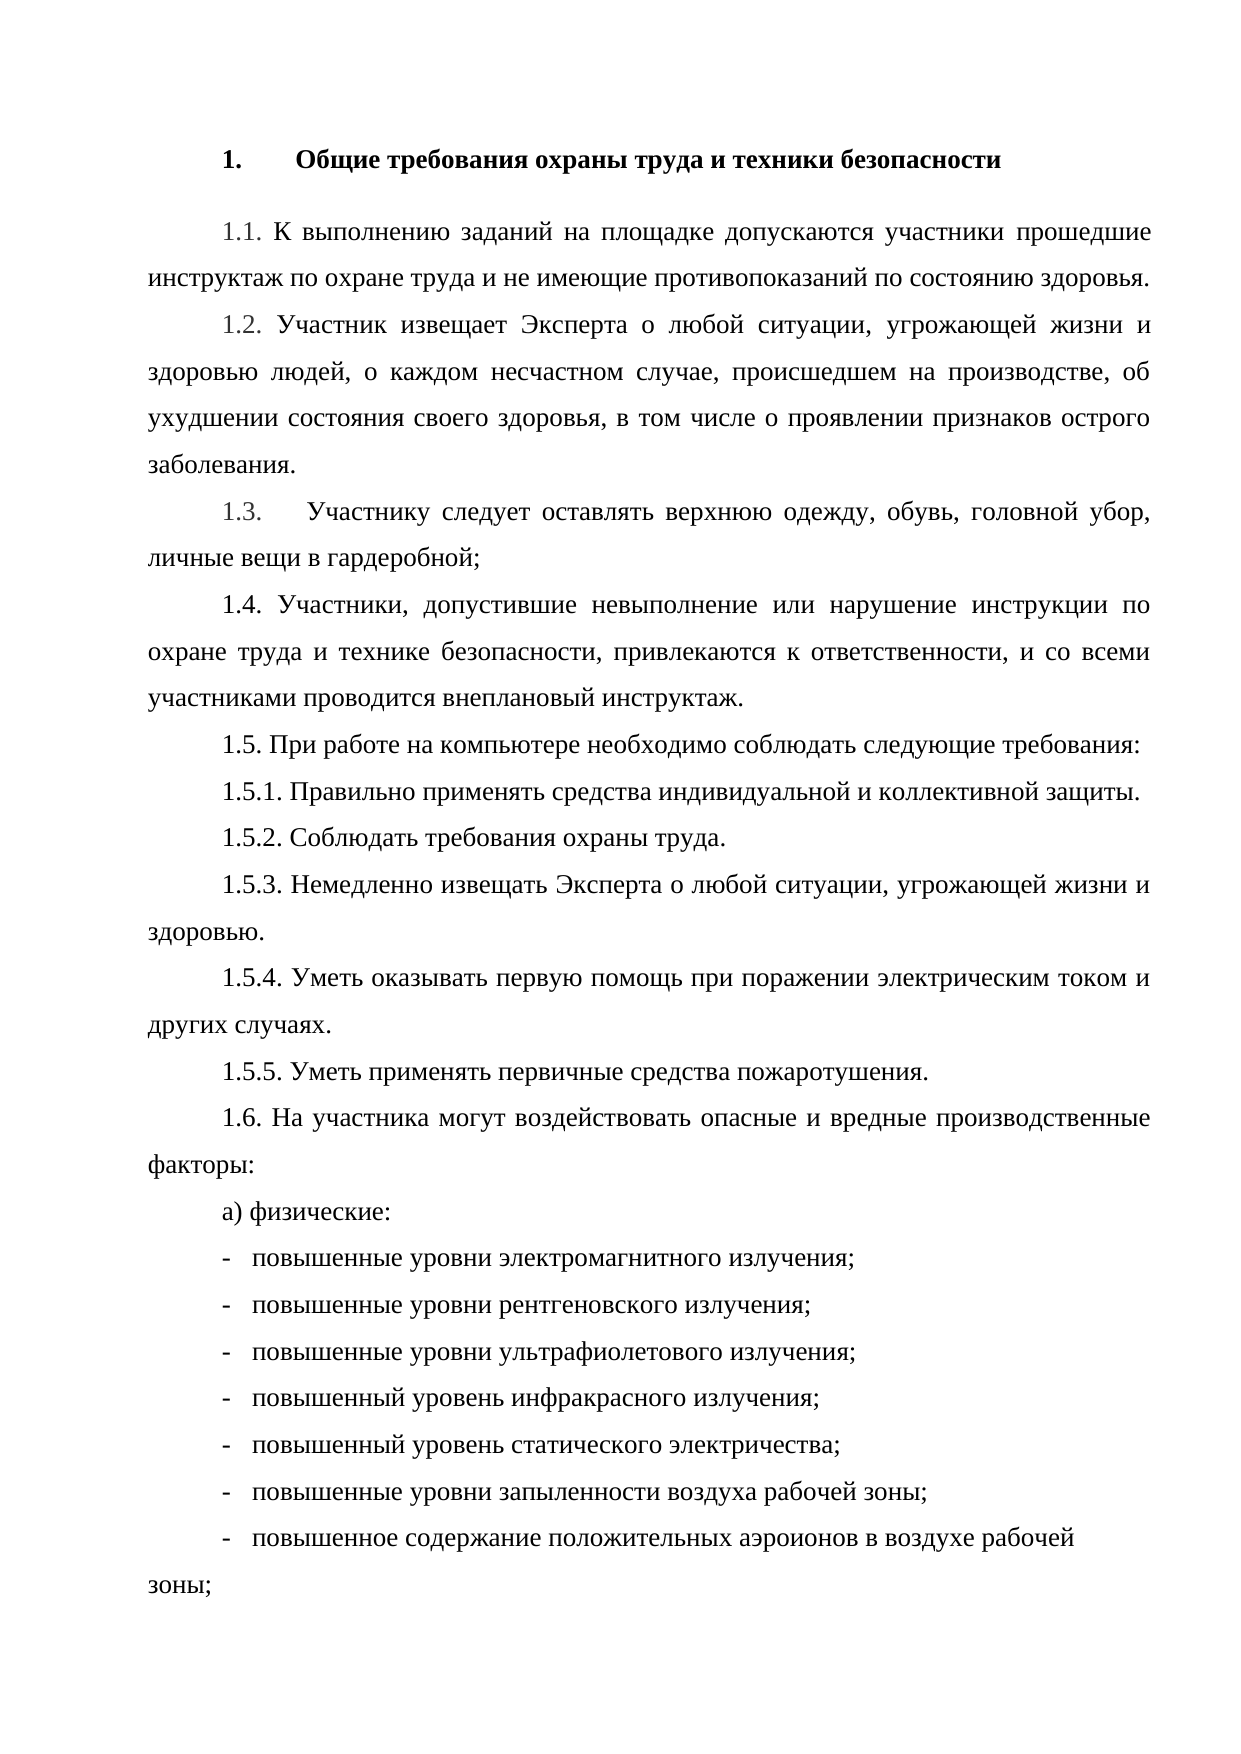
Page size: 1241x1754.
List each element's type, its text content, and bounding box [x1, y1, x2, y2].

text 1.5.5. Уметь применять первичные средства пожаротушения. [148, 1055, 1152, 1086]
list повышенные уровни электромагнитного излучения; [148, 1241, 1152, 1273]
text 1.2. Участник извещает Эксперта о любой ситуации, угрожающей жизни и здоровью людей, о каждом несчастном случае, происшедшем на производстве, об ухудшении состояния своего здоровья, в том числе о проявлении признаков острого заболевания. [148, 308, 1152, 479]
text 1.1. К выполнению заданий на площадке допускаются участники прошедшие инструктаж по охране труда и не имеющие противопоказаний по состоянию здоровья. [148, 215, 1152, 293]
text 1.4. Участники, допустившие невыполнение или нарушение инструкции по охране труда и технике безопасности, привлекаются к ответственности, и со всеми участниками проводится внеплановый инструктаж. [148, 588, 1152, 713]
list повышенные уровни ультрафиолетового излучения; [148, 1335, 1152, 1366]
text 1.5.3. Немедленно извещать Эксперта о любой ситуации, угрожающей жизни и здоровью. [148, 868, 1152, 946]
list повышенные уровни рентгеновского излучения; [148, 1288, 1152, 1319]
text а) физические: [148, 1195, 1152, 1226]
text зоны; [148, 1568, 1152, 1599]
list повышенные уровни запыленности воздуха рабочей зоны; [148, 1475, 1152, 1506]
text 1.5.2. Соблюдать требования охраны труда. [148, 821, 1152, 853]
list повышенный уровень инфракрасного излучения; [148, 1381, 1152, 1413]
list Общие требования охраны труда и техники безопасности [148, 143, 1152, 174]
list повышенный уровень статического электричества; [148, 1428, 1152, 1459]
text 1.5.4. Уметь оказывать первую помощь при поражении электрическим током и других случаях. [148, 961, 1152, 1039]
text 1.5.1. Правильно применять средства индивидуальной и коллективной защиты. [148, 775, 1152, 806]
text 1.3. Участнику следует оставлять верхнюю одежду, обувь, головной убор, личные вещи в гардеробной; [148, 495, 1152, 573]
text 1.6. На участника могут воздействовать опасные и вредные производственные факторы: [148, 1101, 1152, 1179]
text 1.5. При работе на компьютере необходимо соблюдать следующие требования: [148, 728, 1152, 759]
list повышенное содержание положительных аэроионов в воздухе рабочей [148, 1521, 1152, 1553]
